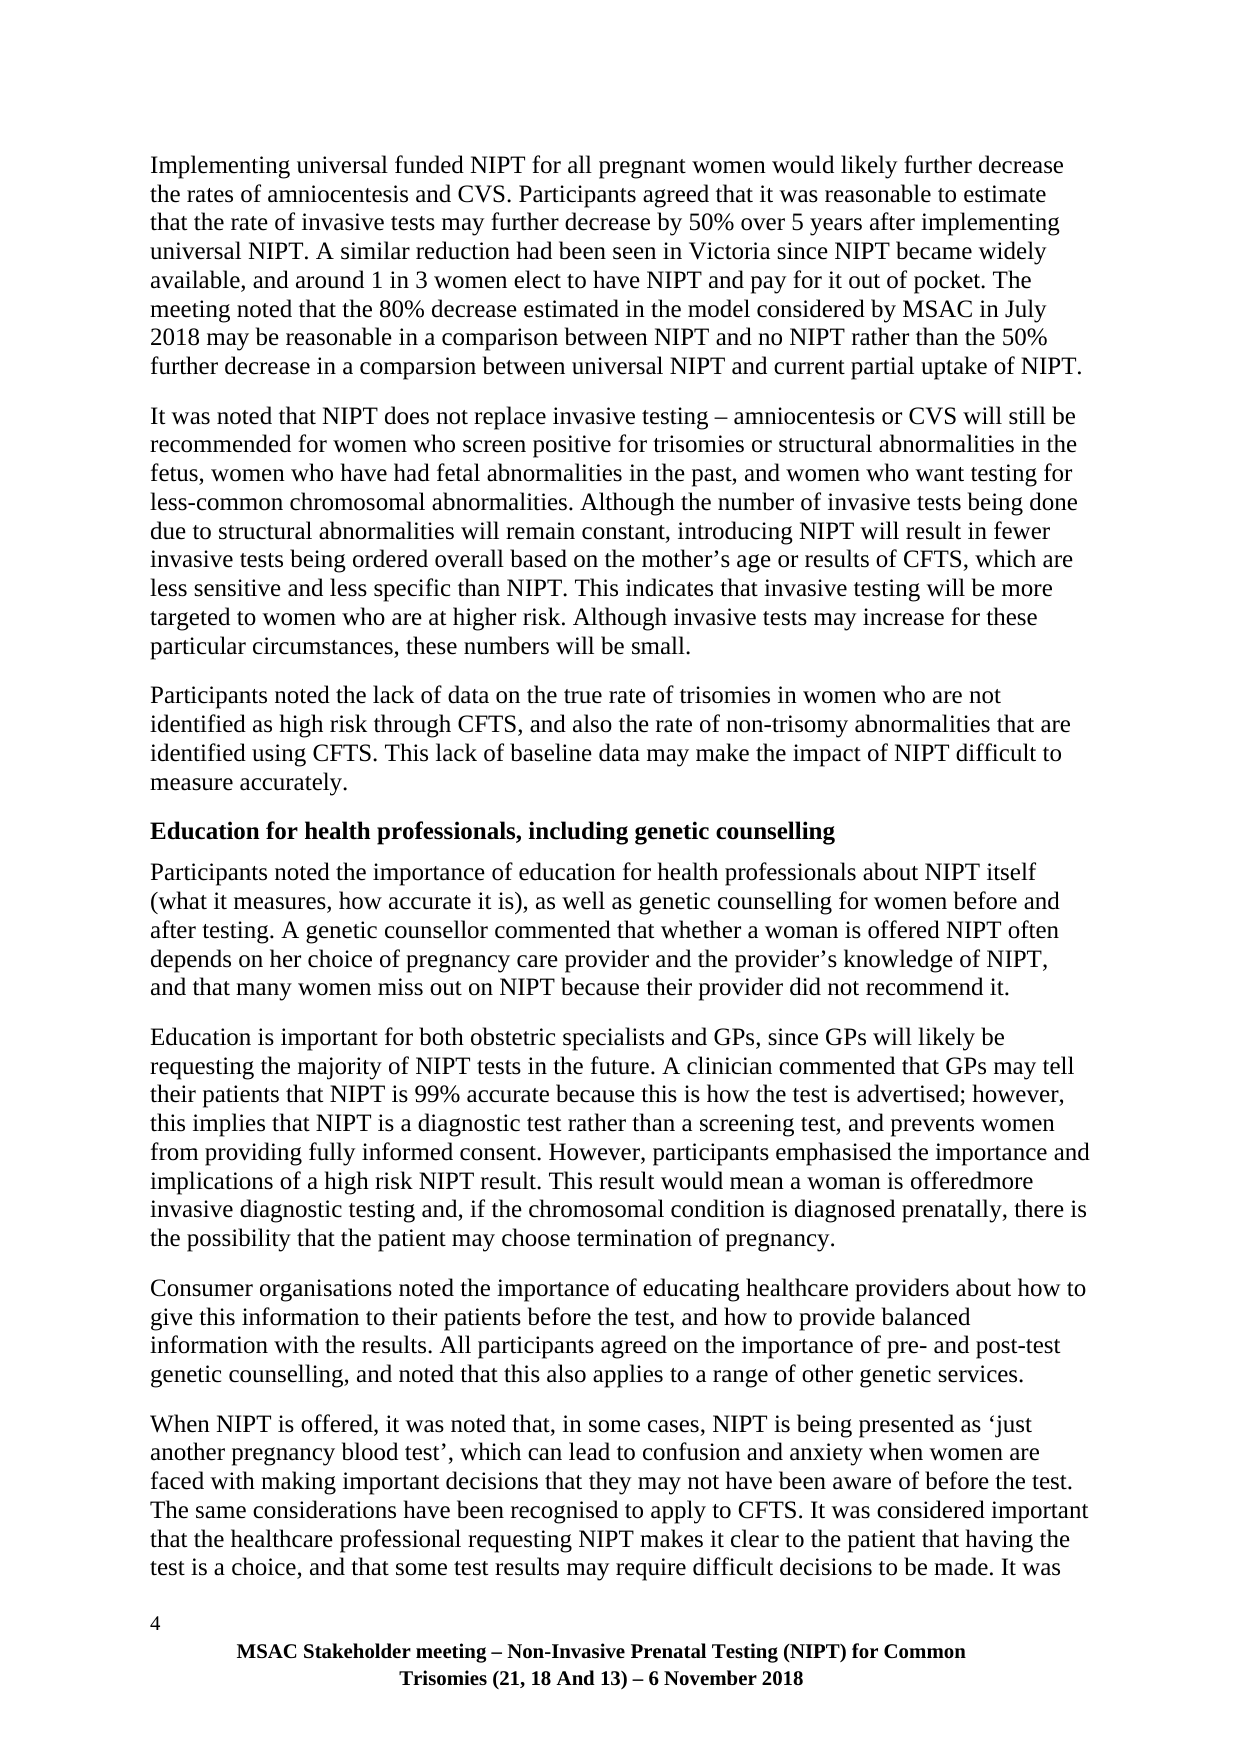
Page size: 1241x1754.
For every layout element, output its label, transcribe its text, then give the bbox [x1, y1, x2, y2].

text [150, 150, 1090, 380]
subtitle Education for health professionals, including genetic counselling [150, 816, 1090, 845]
text Consumer organisations noted the importance of educating healthcare providers about how to give this information to their patients before the test, and how to provide balanced information with the results. All participants agreed on the importance of pre- and post-test genetic counselling, and noted that this also applies to a range of other genetic services. [150, 1273, 1090, 1388]
text Education is important for both obstetric specialists and GPs, since GPs will likely be requesting the majority of NIPT tests in the future. A clinician commented that GPs may tell their patients that NIPT is 99% accurate because this is how the test is advertised; however, this implies that NIPT is a diagnostic test rather than a screening test, and prevents women from providing fully informed consent. However, participants emphasised the importance and implications of a high risk NIPT result. This result would mean a woman is offeredmore invasive diagnostic testing and, if the chromosomal condition is diagnosed prenatally, there is the possibility that the patient may choose termination of pregnancy. [150, 1022, 1090, 1252]
text Participants noted the importance of education for health professionals about NIPT itself (what it measures, how accurate it is), as well as genetic counselling for women before and after testing. A genetic counsellor commented that whether a woman is offered NIPT often depends on her choice of pregnancy care provider and the provider’s knowledge of NIPT, and that many women miss out on NIPT because their provider did not recommend it. [150, 857, 1090, 1001]
text It was noted that NIPT does not replace invasive testing – amniocentesis or CVS will still be recommended for women who screen positive for trisomies or structural abnormalities in the fetus, women who have had fetal abnormalities in the past, and women who want testing for less-common chromosomal abnormalities. Although the number of invasive tests being done due to structural abnormalities will remain constant, introducing NIPT will result in fewer invasive tests being ordered overall based on the mother’s age or results of CFTS, which are less sensitive and less specific than NIPT. This indicates that invasive testing will be more targeted to women who are at higher risk. Although invasive tests may increase for these particular circumstances, these numbers will be small. [150, 401, 1090, 659]
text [150, 1409, 1090, 1581]
text Participants noted the lack of data on the true rate of trisomies in women who are not identified as high risk through CFTS, and also the rate of non-trisomy abnormalities that are identified using CFTS. This lack of baseline data may make the impact of NIPT difficult to measure accurately. [150, 680, 1090, 795]
